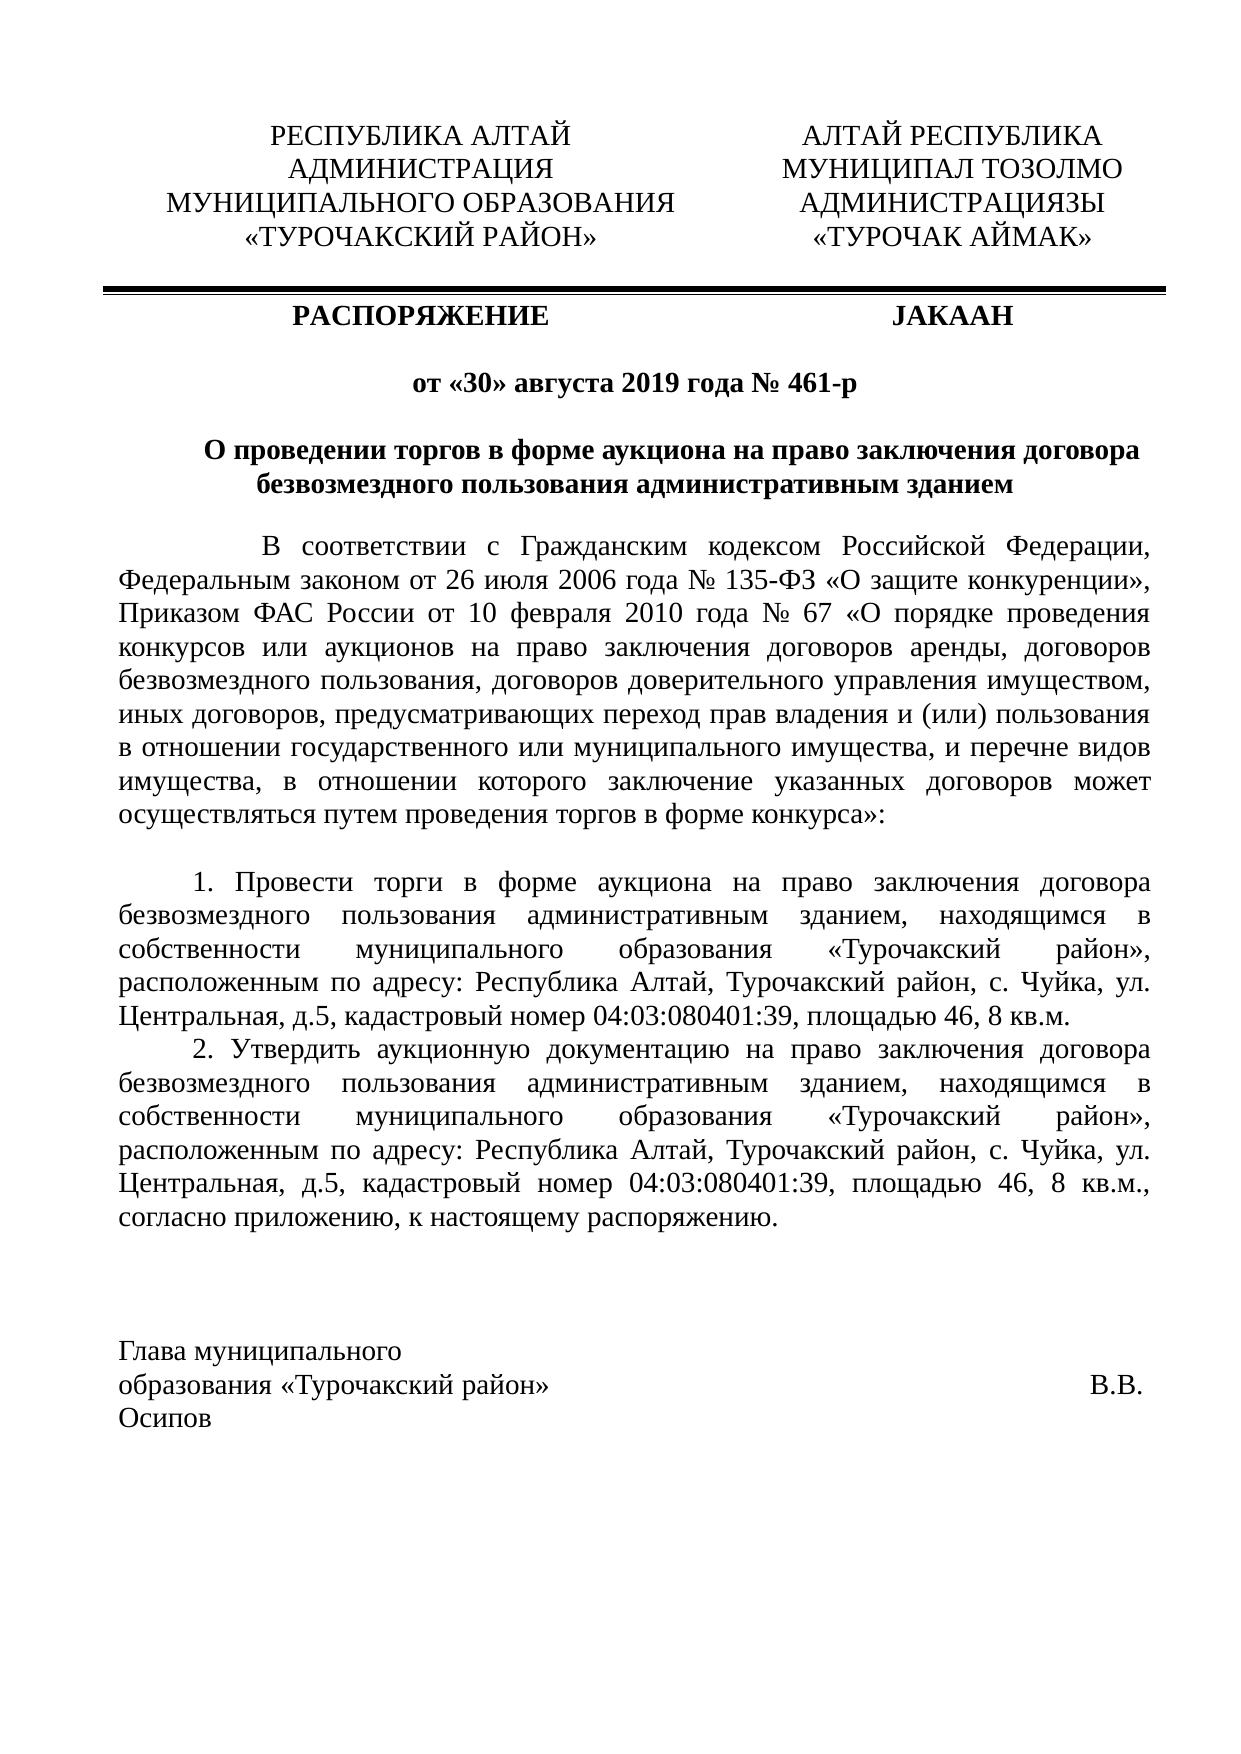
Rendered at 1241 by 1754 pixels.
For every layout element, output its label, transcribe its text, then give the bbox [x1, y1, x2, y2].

text В соответствии с Гражданским кодексом Российской Федерации, Федеральным законом от 26 июля 2006 года № 135-ФЗ «О защите конкуренции», Приказом ФАС России от 10 февраля 2010 года № 67 «О порядке проведения конкурсов или аукционов на право заключения договоров аренды, договоров безвозмездного пользования, договоров доверительного управления имуществом, иных договоров, предусматривающих переход прав владения и (или) пользования в отношении государственного или муниципального имущества, и перечне видов имущества, в отношении которого заключение указанных договоров может осуществляться путем проведения торгов в форме конкурса»: [118, 528, 1152, 830]
text 1. Провести торги в форме аукциона на право заключения договора безвозмездного пользования административным зданием, находящимся в собственности муниципального образования «Турочакский район», расположенным по адресу: Республика Алтай, Турочакский район, с. Чуйка, ул. Центральная, д.5, кадастровый номер 04:03:080401:39, площадью 46, 8 кв.м. [118, 864, 1152, 1031]
text образования «Турочакский район» В.В. Осипов [118, 1367, 1152, 1434]
table_cell JАКААН [738, 295, 1166, 332]
table_cell РАСПОРЯЖЕНИЕ [103, 295, 738, 332]
text от «30» августа 2019 года № 461-р [118, 365, 1152, 399]
text Глава муниципального [118, 1333, 1152, 1367]
table_header АЛТАЙ РЕСПУБЛИКА МУНИЦИПАЛ ТОЗОЛМО АДМИНИСТРАЦИЯЗЫ «ТУРОЧАК АЙМАК» [738, 118, 1166, 286]
table_header РЕСПУБЛИКА АЛТАЙ АДМИНИСТРАЦИЯ МУНИЦИПАЛЬНОГО ОБРАЗОВАНИЯ «ТУРОЧАКСКИЙ РАЙОН» [103, 118, 738, 286]
text О проведении торгов в форме аукциона на право заключения договора безвозмездного пользования административным зданием [118, 432, 1152, 499]
text 2. Утвердить аукционную документацию на право заключения договора безвозмездного пользования административным зданием, находящимся в собственности муниципального образования «Турочакский район», расположенным по адресу: Республика Алтай, Турочакский район, с. Чуйка, ул. Центральная, д.5, кадастровый номер 04:03:080401:39, площадью 46, 8 кв.м., согласно приложению, к настоящему распоряжению. [118, 1031, 1152, 1233]
